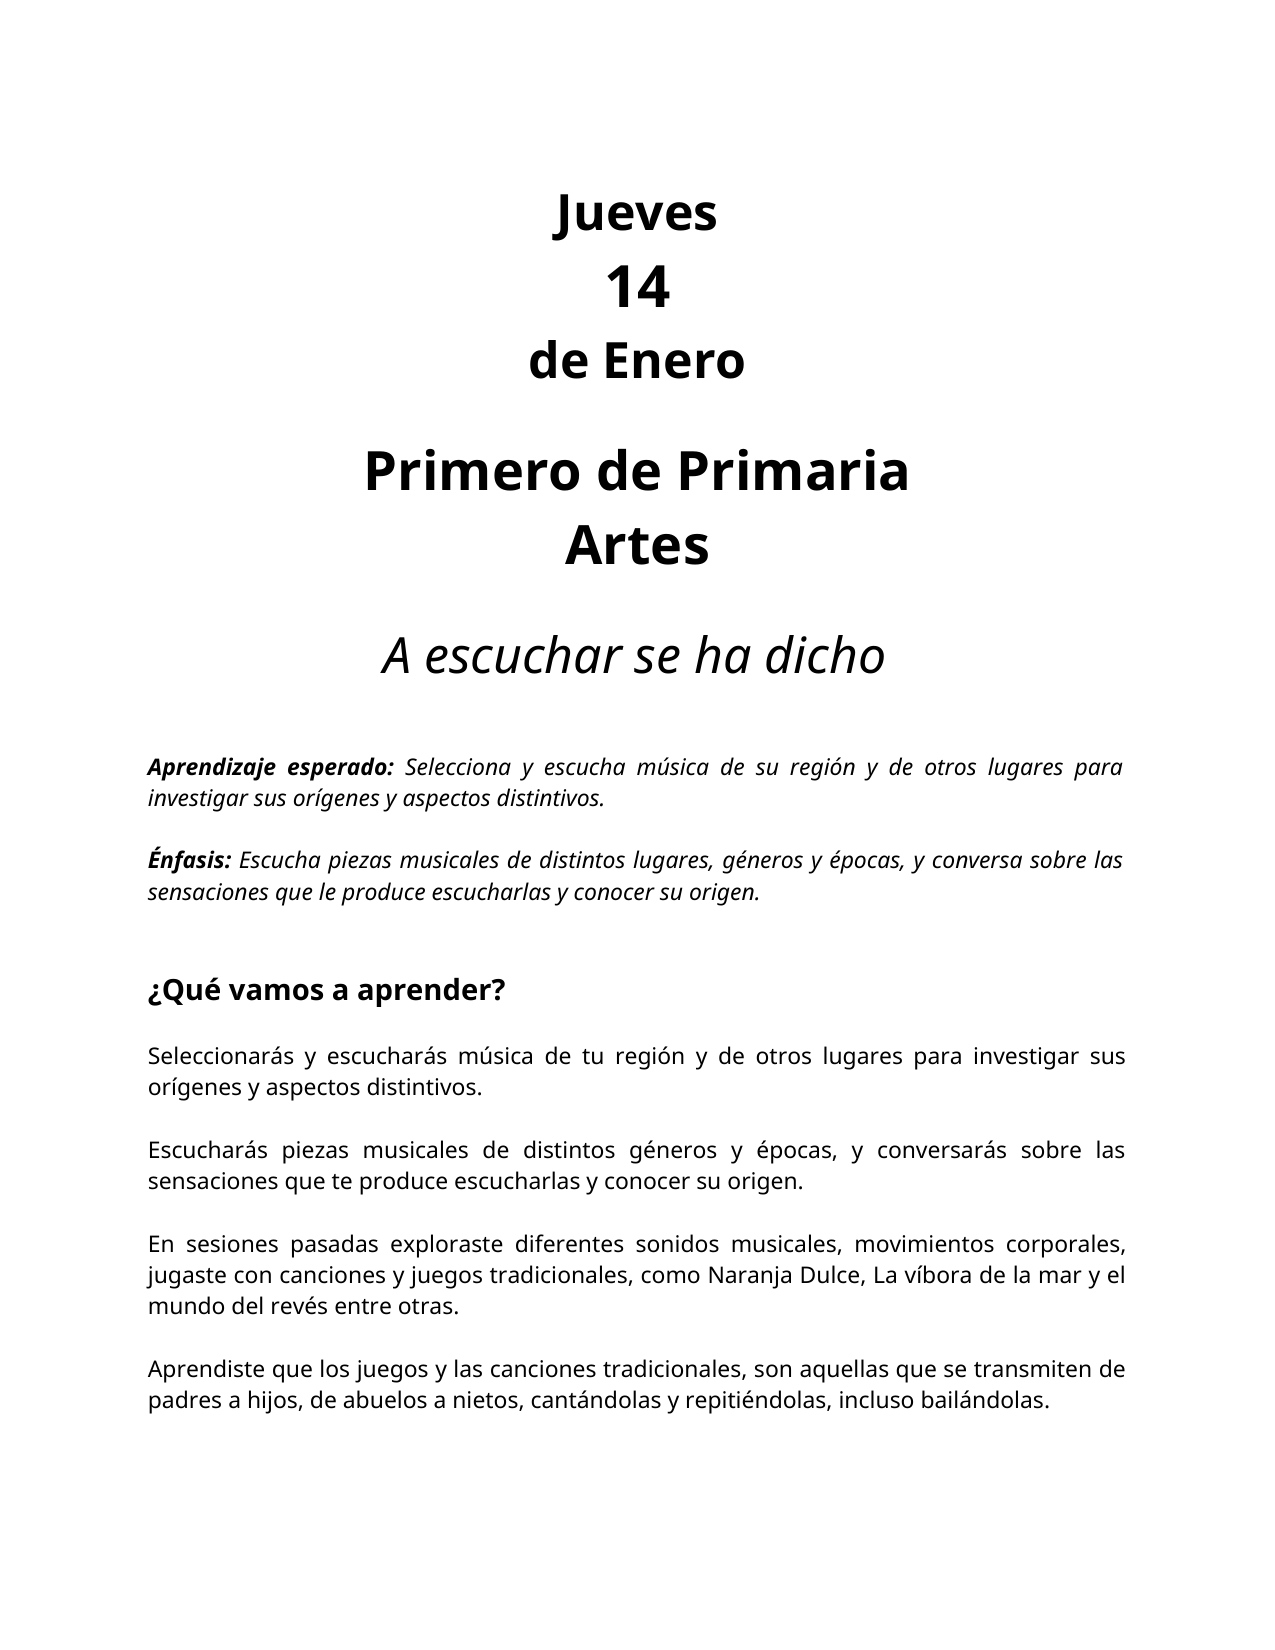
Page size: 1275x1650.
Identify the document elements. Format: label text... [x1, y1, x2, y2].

text En sesiones pasadas exploraste diferentes sonidos musicales, movimientos corporales, jugaste con canciones y juegos tradicionales, como Naranja Dulce, La víbora de la mar y el mundo del revés entre otras. [148, 1228, 1127, 1321]
text ¿Qué vamos a aprender? [148, 969, 1127, 1009]
text Énfasis: Escucha piezas musicales de distintos lugares, géneros y épocas, y conversa sobre las sensaciones que le produce escucharlas y conocer su origen. [148, 844, 1127, 907]
text 14 [148, 245, 1127, 325]
text Artes [148, 506, 1127, 580]
text de Enero [148, 325, 1127, 393]
text Aprendizaje esperado: Selecciona y escucha música de su región y de otros lugares para investigar sus orígenes y aspectos distintivos. [148, 750, 1127, 813]
text A escuchar se ha dicho [148, 620, 1127, 688]
text Jueves [148, 177, 1127, 245]
text Escucharás piezas musicales de distintos géneros y épocas, y conversarás sobre las sensaciones que te produce escucharlas y conocer su origen. [148, 1134, 1127, 1196]
text Seleccionarás y escucharás música de tu región y de otros lugares para investigar sus orígenes y aspectos distintivos. [148, 1040, 1127, 1103]
text Primero de Primaria [148, 433, 1127, 506]
text Aprendiste que los juegos y las canciones tradicionales, son aquellas que se transmiten de padres a hijos, de abuelos a nietos, cantándolas y repitiéndolas, incluso bailándolas. [148, 1353, 1127, 1415]
